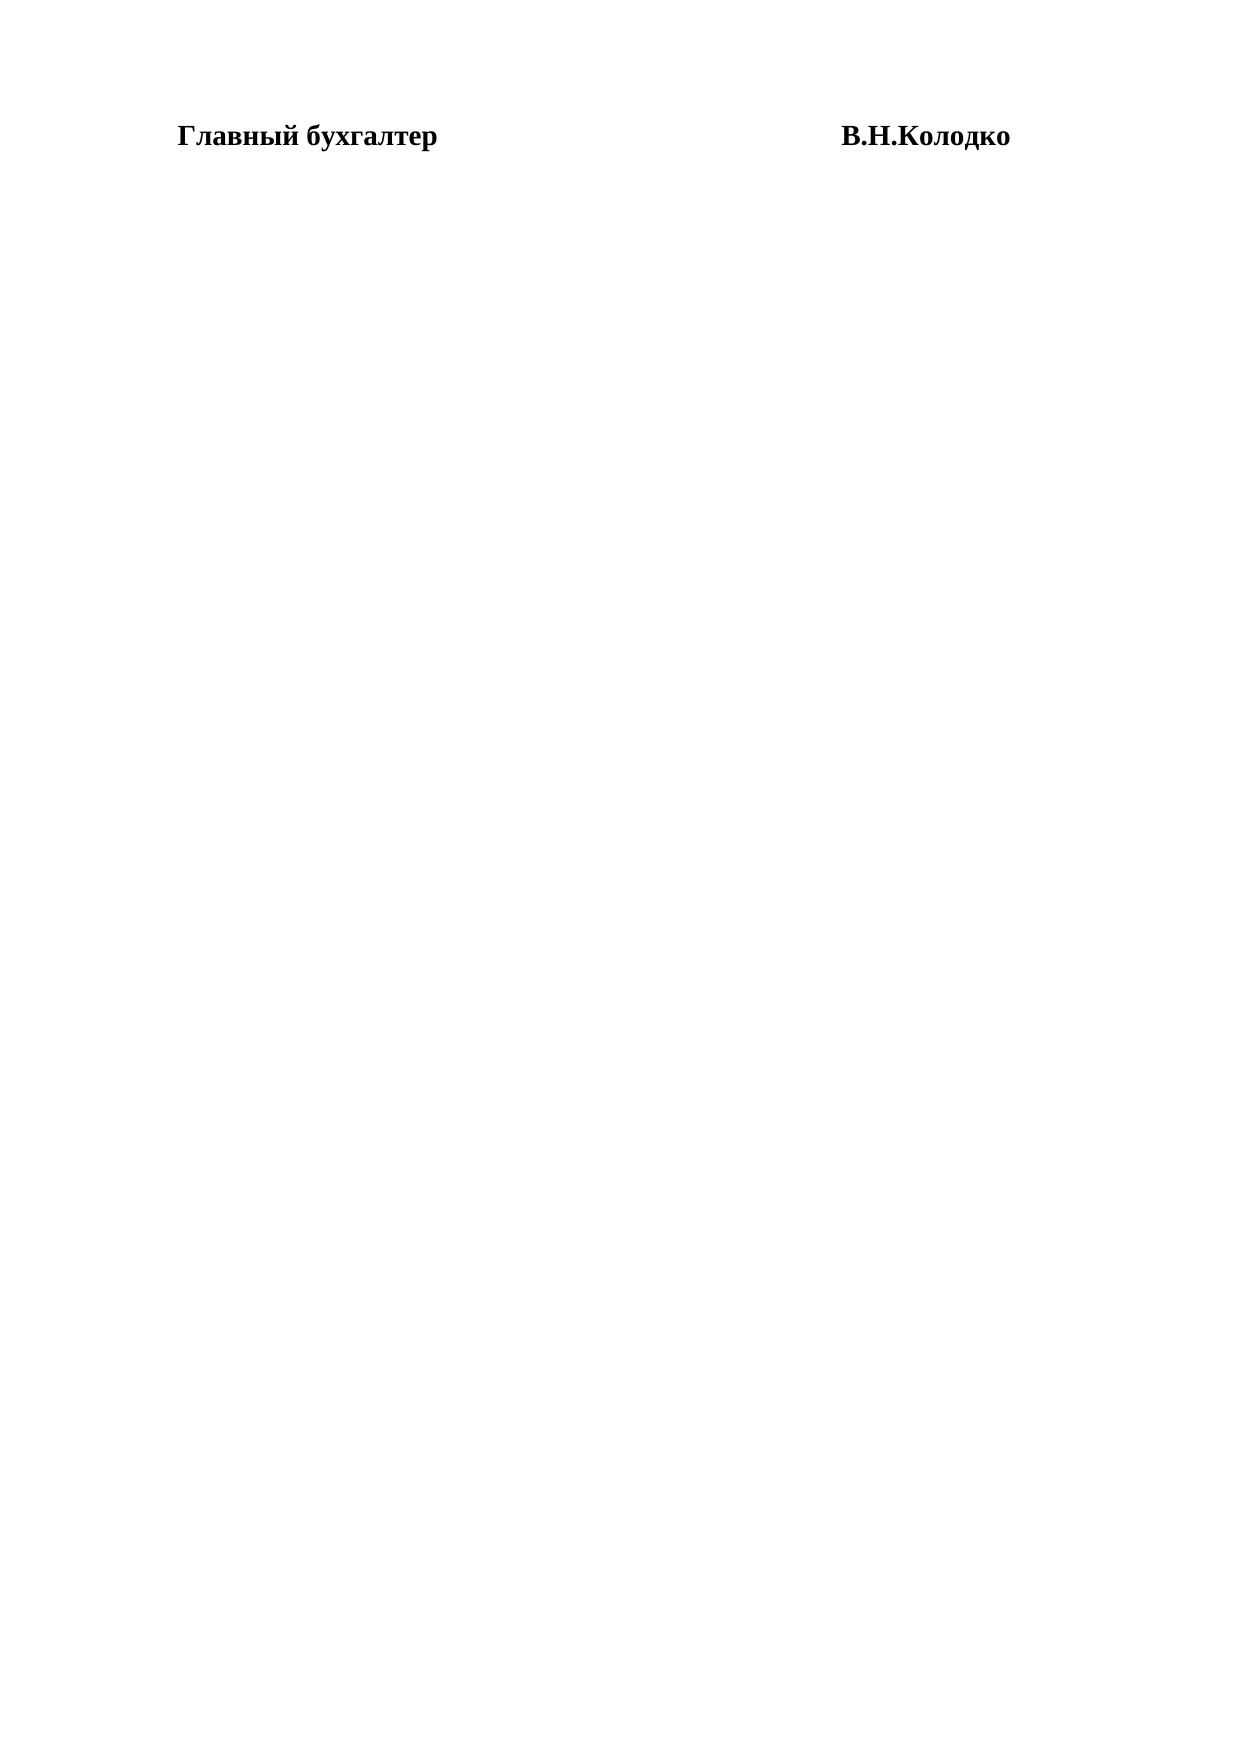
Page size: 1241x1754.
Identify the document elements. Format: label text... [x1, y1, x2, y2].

text Главный бухгалтер В.Н.Колодко [177, 118, 1152, 152]
